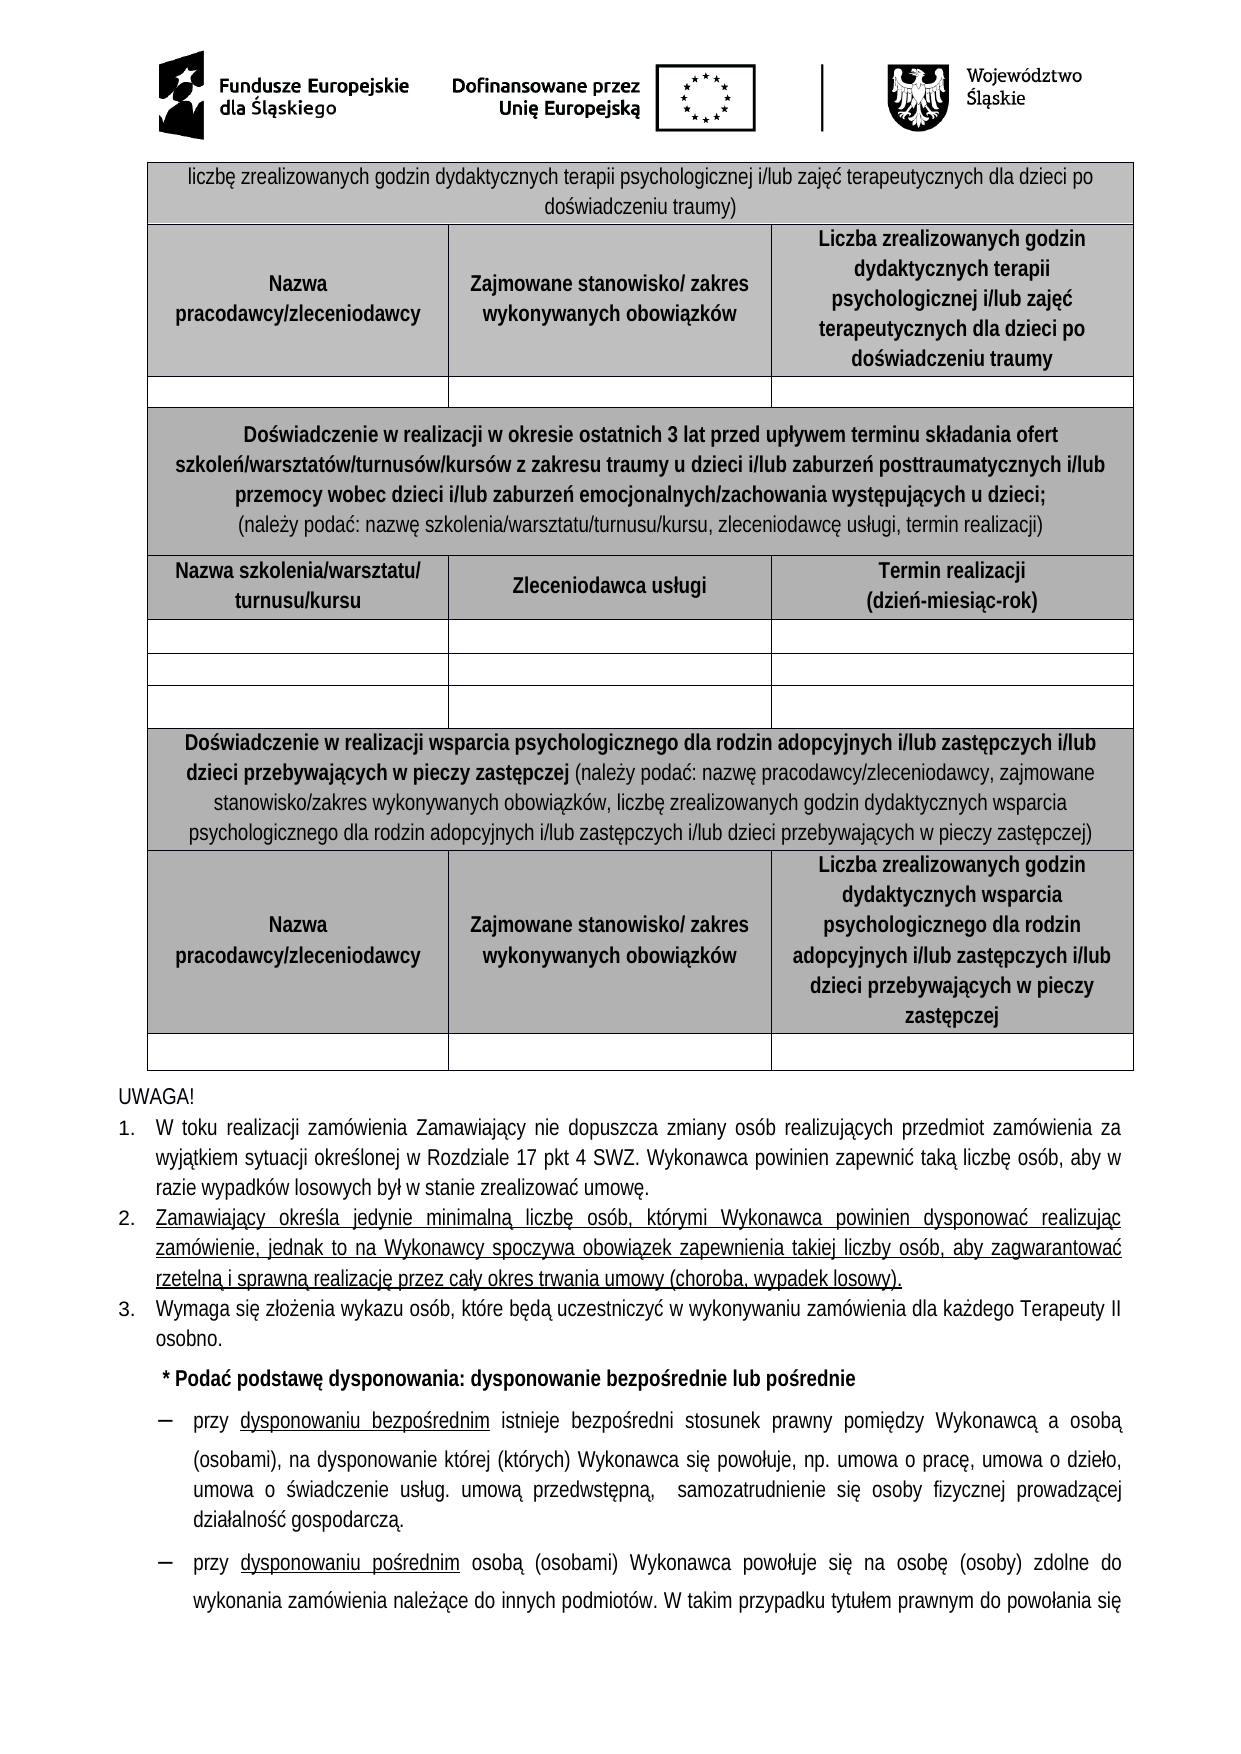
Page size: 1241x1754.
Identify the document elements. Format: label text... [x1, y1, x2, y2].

text * Podać podstawę dysponowania: dysponowanie bezpośrednie lub pośrednie [162, 1365, 1122, 1391]
table_cell Doświadczenie w realizacji w okresie ostatnich 3 lat przed upływem terminu składania ofert szkoleń/warsztatów/turnusów/kursów z zakresu traumy u dzieci i/lub zaburzeń posttraumatycznych i/lub przemocy wobec dzieci i/lub zaburzeń emocjonalnych/zachowania występujących u dzieci; (należy podać: nazwę szkolenia/warsztatu/turnusu/kursu, zleceniodawcę usługi, termin realizacji) [148, 408, 1133, 555]
table_cell [148, 686, 448, 728]
table_cell Doświadczenie w realizacji wsparcia psychologicznego dla rodzin adopcyjnych i/lub zastępczych i/lub dzieci przebywających w pieczy zastępczej (należy podać: nazwę pracodawcy/zleceniodawcy, zajmowane stanowisko/zakres wykonywanych obowiązków, liczbę zrealizowanych godzin dydaktycznych wsparcia psychologicznego dla rodzin adopcyjnych i/lub zastępczych i/lub dzieci przebywających w pieczy zastępczej) [148, 729, 1133, 850]
table_cell [449, 1034, 771, 1070]
table_cell [449, 377, 771, 407]
table_cell Nazwa szkolenia/warsztatu/ turnusu/kursu [148, 556, 448, 619]
table_cell [772, 1034, 1133, 1070]
table_cell [148, 1034, 448, 1070]
table_cell Zajmowane stanowisko/ zakres wykonywanych obowiązków [449, 225, 771, 376]
list Zamawiający określa jedynie minimalną liczbę osób, którymi Wykonawca powinien dysponować realizując zamówienie, jednak to na Wykonawcy spoczywa obowiązek zapewnienia takiej liczby osób, aby zagwarantować rzetelną i sprawną realizację przez cały okres trwania umowy (choroba, wypadek losowy). [118, 1204, 1122, 1291]
text UWAGA! [118, 1083, 1122, 1110]
table_cell Zleceniodawca usługi [449, 556, 771, 619]
table_cell Nazwa pracodawcy/zleceniodawcy [148, 851, 448, 1033]
table_cell [449, 686, 771, 728]
list Wymaga się złożenia wykazu osób, które będą uczestniczyć w wykonywaniu zamówienia dla każdego Terapeuty II osobno. [118, 1295, 1122, 1351]
list przy dysponowaniu bezpośrednim istnieje bezpośredni stosunek prawny pomiędzy Wykonawcą a osobą (osobami), na dysponowanie której (których) Wykonawca się powołuje, np. umowa o pracę, umowa o dzieło, umowa o świadczenie usług. umową przedwstępną, samozatrudnienie się osoby fizycznej prowadzącej działalność gospodarczą. [156, 1395, 1122, 1533]
table_cell [772, 377, 1133, 407]
table_cell [449, 620, 771, 653]
table_cell [148, 620, 448, 653]
table_cell Zajmowane stanowisko/ zakres wykonywanych obowiązków [449, 851, 771, 1033]
table_cell [772, 620, 1133, 653]
table_cell Liczba zrealizowanych godzin dydaktycznych terapii psychologicznej i/lub zajęć terapeutycznych dla dzieci po doświadczeniu traumy [772, 225, 1133, 376]
table_cell [148, 654, 448, 685]
table_cell Liczba zrealizowanych godzin dydaktycznych wsparcia psychologicznego dla rodzin adopcyjnych i/lub zastępczych i/lub dzieci przebywających w pieczy zastępczej [772, 851, 1133, 1033]
table_cell [772, 686, 1133, 728]
table_cell Nazwa pracodawcy/zleceniodawcy [148, 225, 448, 376]
table_cell [772, 654, 1133, 685]
table_cell [449, 654, 771, 685]
list W toku realizacji zamówienia Zamawiający nie dopuszcza zmiany osób realizujących przedmiot zamówienia za wyjątkiem sytuacji określonej w Rozdziale 17 pkt 4 SWZ. Wykonawca powinien zapewnić taką liczbę osób, aby w razie wypadków losowych był w stanie zrealizować umowę. [118, 1113, 1122, 1200]
table_cell Termin realizacji (dzień-miesiąc-rok) [772, 556, 1133, 619]
table_cell [148, 377, 448, 407]
picture [137, 28, 1103, 162]
